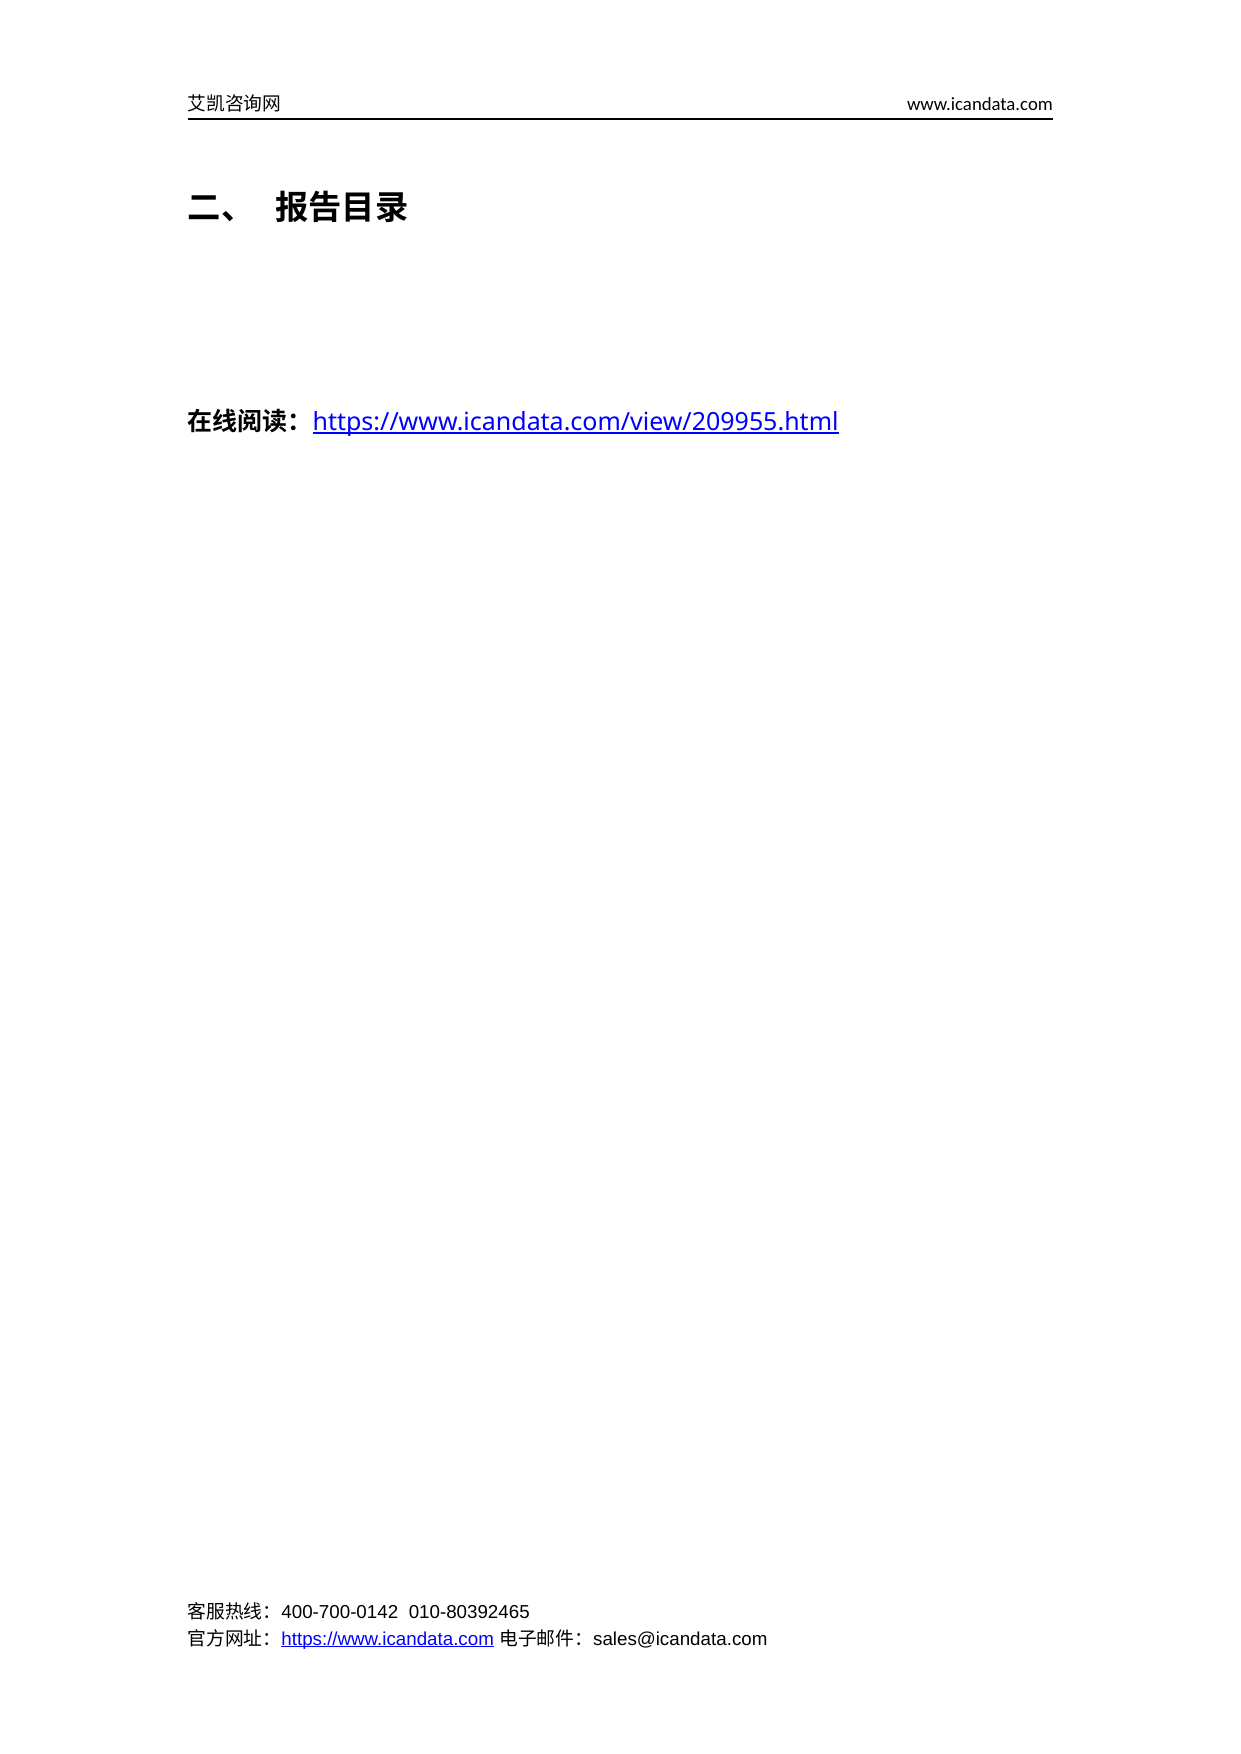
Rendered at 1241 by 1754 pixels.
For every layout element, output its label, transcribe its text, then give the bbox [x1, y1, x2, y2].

subtitle 报告目录 [187, 172, 1053, 237]
text 在线阅读：https://www.icandata.com/view/209955.html [187, 387, 1053, 452]
